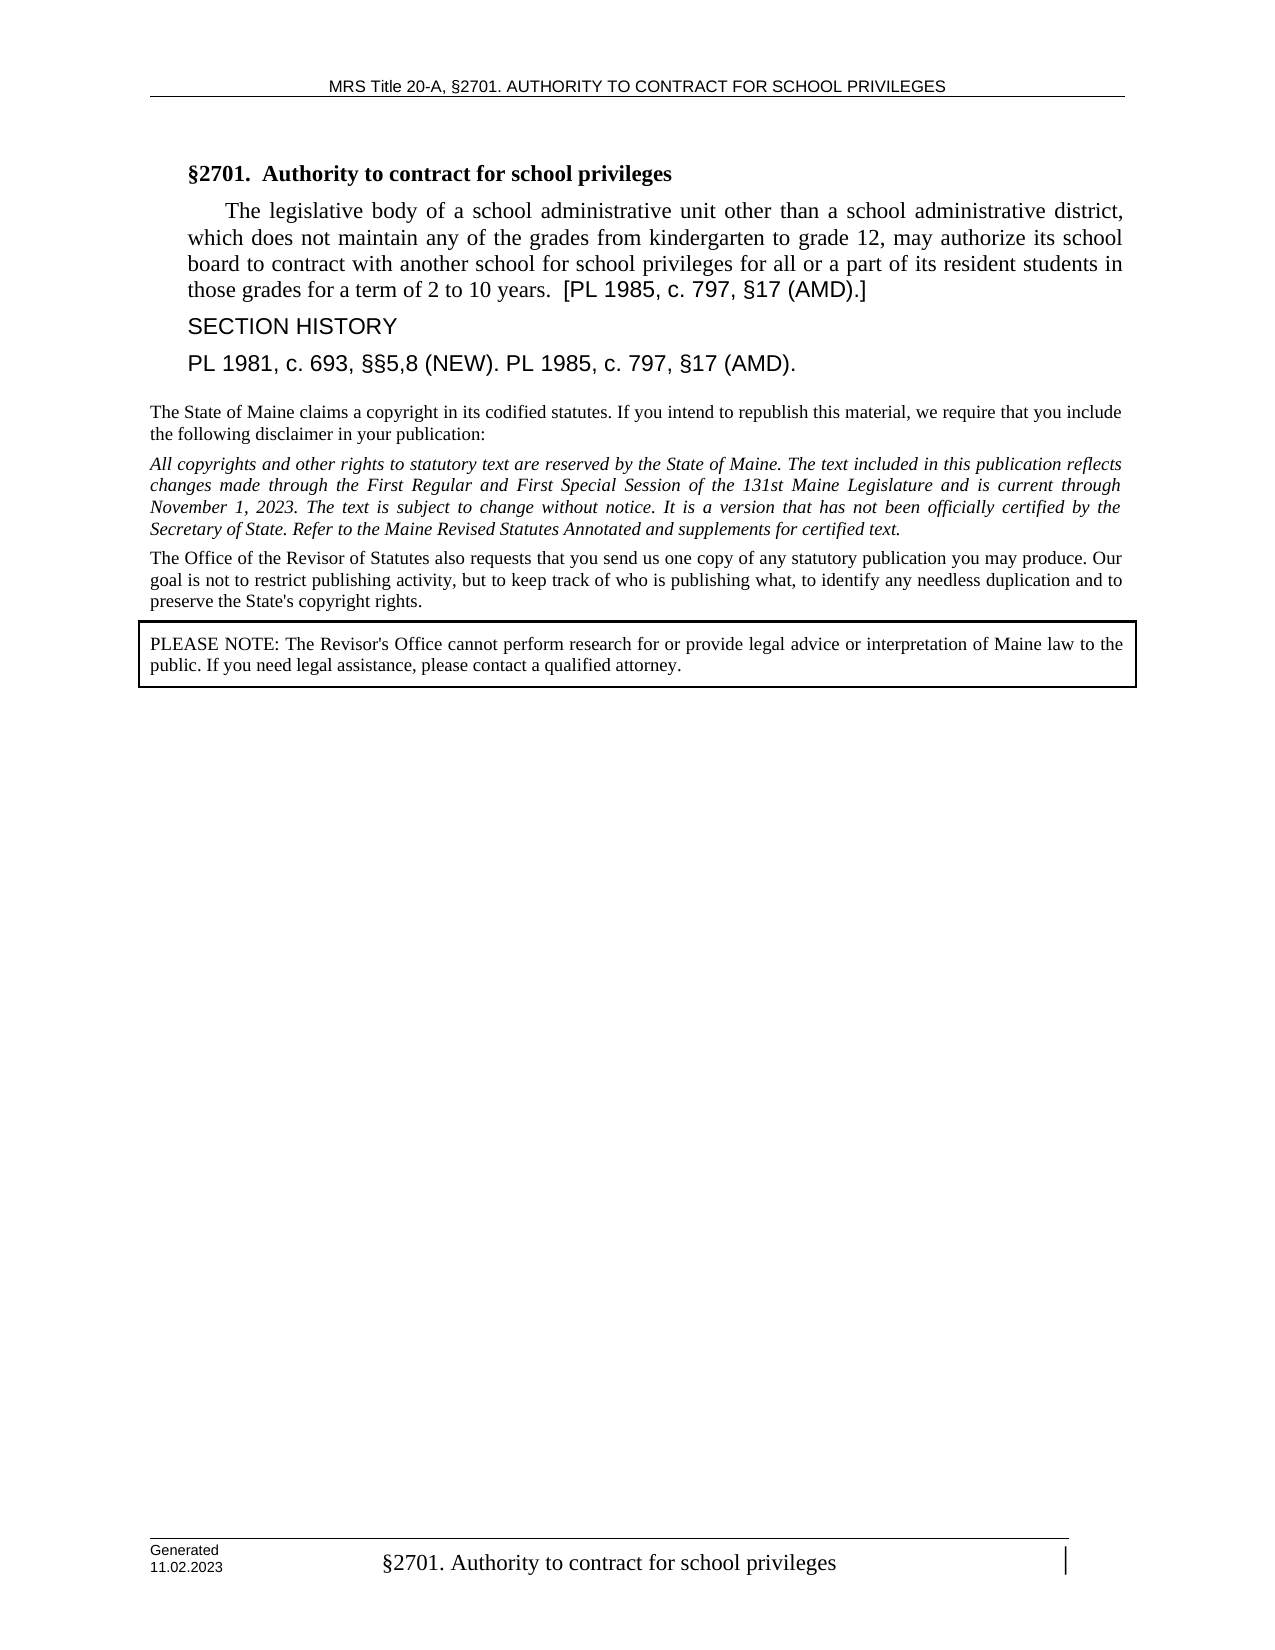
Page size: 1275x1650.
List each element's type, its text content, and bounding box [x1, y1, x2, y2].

text The State of Maine claims a copyright in its codified statutes. If you intend to republish this material, we require that you include the following disclaimer in your publication: [150, 401, 1125, 444]
text The Office of the Revisor of Statutes also requests that you send us one copy of any statutory publication you may produce. Our goal is not to restrict publishing activity, but to keep track of who is publishing what, to identify any needless duplication and to preserve the State's copyright rights. [150, 547, 1125, 612]
text PL 1981, c. 693, §§5,8 (NEW). PL 1985, c. 797, §17 (AMD). [187, 350, 1125, 376]
text All copyrights and other rights to statutory text are reserved by the State of Maine. The text included in this publication reflects changes made through the First Regular and First Special Session of the 131st Maine Legislature and is current through November 1, 2023 . The text is subject to change without notice. It is a version that has not been officially certified by the Secretary of State. Refer to the Maine Revised Statutes Annotated and supplements for certified text. [150, 453, 1125, 539]
text SECTION HISTORY [187, 313, 1125, 339]
text PLEASE NOTE: The Revisor's Office cannot perform research for or provide legal advice or interpretation of Maine law to the public. If you need legal assistance, please contact a qualified attorney. [140, 623, 1135, 686]
text §2701. Authority to contract for school privileges [187, 160, 1125, 187]
text The legislative body of a school administrative unit other than a school administrative district, which does not maintain any of the grades from kindergarten to grade 12, may authorize its school board to contract with another school for school privileges for all or a part of its resident students in those grades for a term of 2 to 10 years. [PL 1985, c. 797, §17 (AMD).] [187, 197, 1125, 303]
